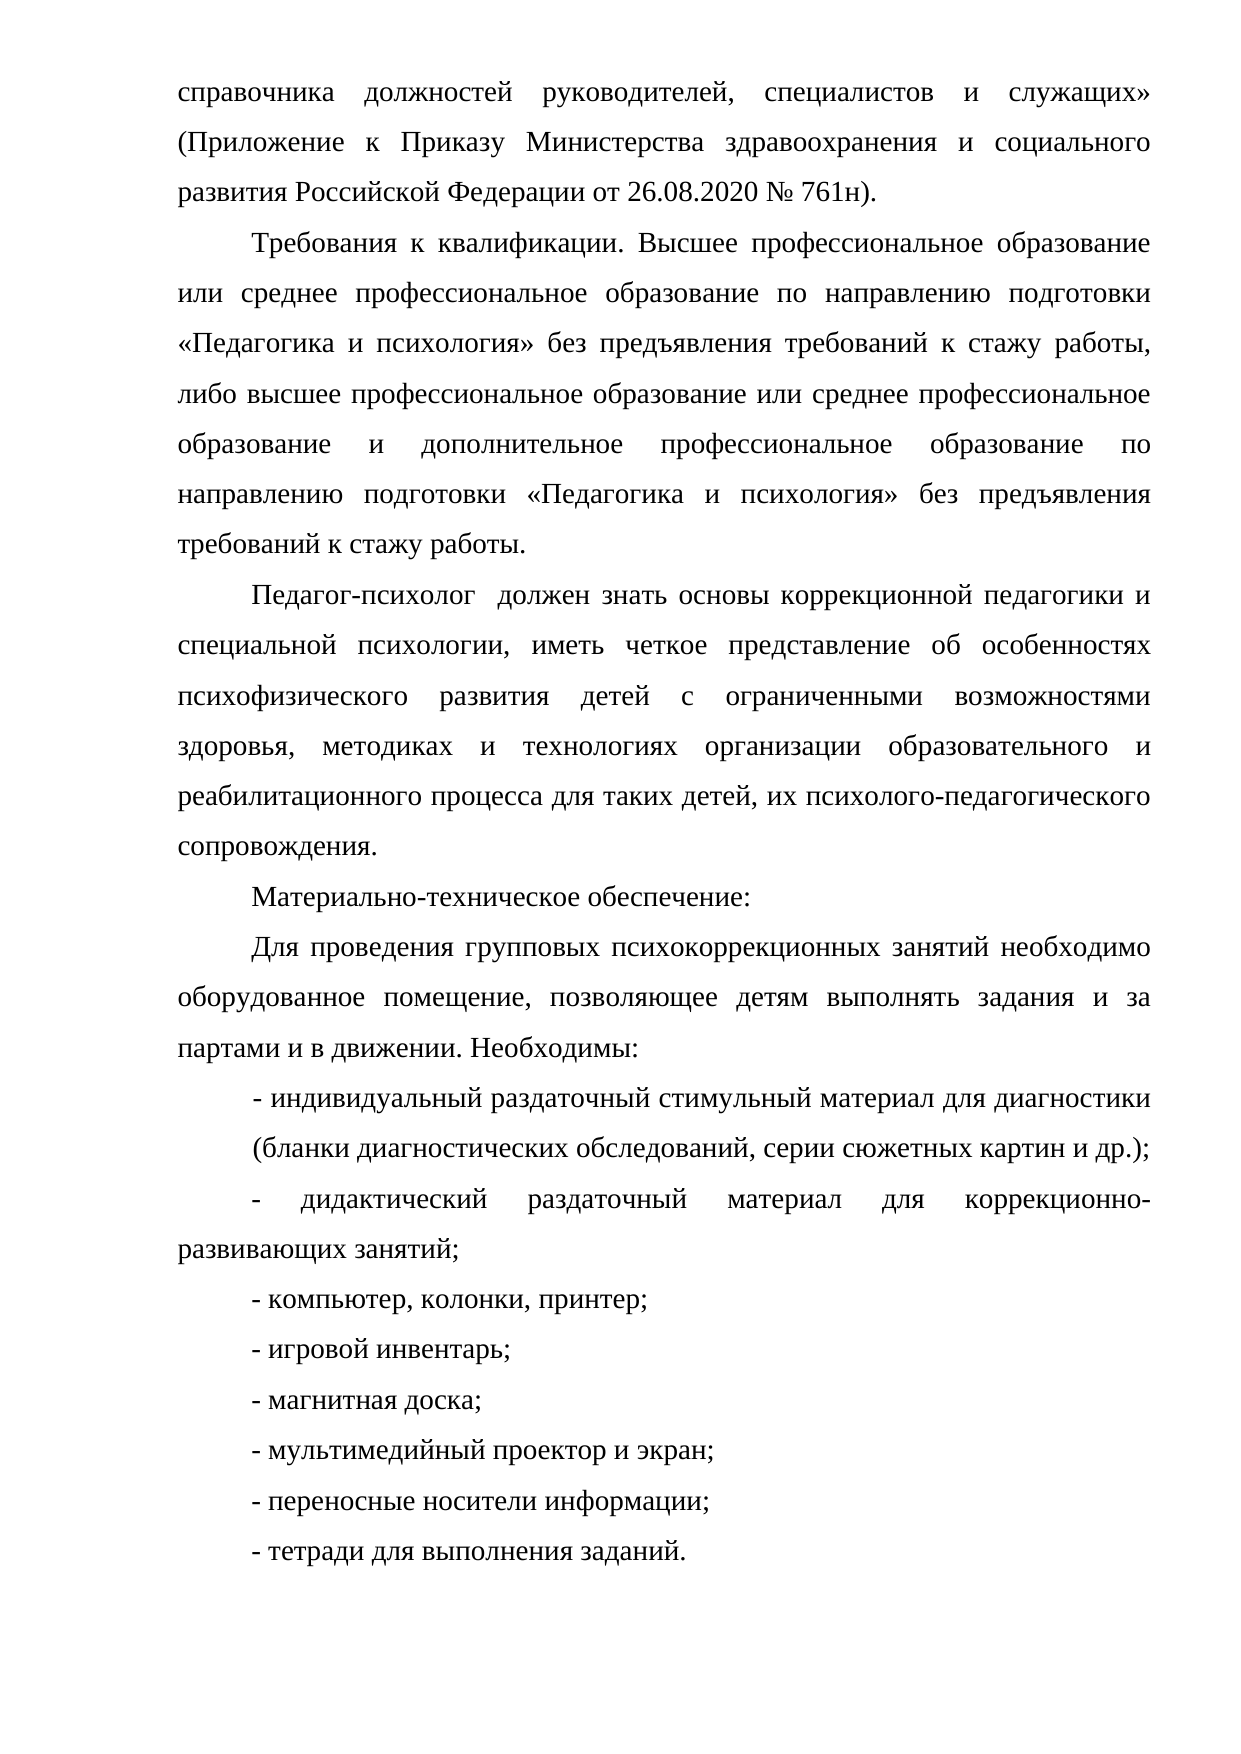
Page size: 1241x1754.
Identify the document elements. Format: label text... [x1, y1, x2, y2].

title - дидактический раздаточный материал для коррекционно-развивающих занятий; [177, 1181, 1152, 1264]
text Для проведения групповых психокоррекционных занятий необходимо оборудованное помещение, позволяющее детям выполнять задания и за партами и в движении. Необходимы: [177, 929, 1152, 1063]
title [177, 74, 1152, 208]
title Материально-техническое обеспечение: [177, 879, 1152, 912]
list - индивидуальный раздаточный стимульный материал для диагностики (бланки диагностических обследований, серии сюжетных картин и др.); [252, 1080, 1152, 1164]
title - мультимедийный проектор и экран; [177, 1432, 1152, 1466]
title - игровой инвентарь; [177, 1332, 1152, 1365]
text Педагог-психолог должен знать основы коррекционной педагогики и специальной психологии, иметь четкое представление об особенностях психофизического развития детей с ограниченными возможностями здоровья, методиках и технологиях организации образовательного и реабилитационного процесса для таких детей, их психолого-педагогического сопровождения. [177, 577, 1152, 862]
title - тетради для выполнения заданий. [177, 1533, 1152, 1566]
title - переносные носители информации; [177, 1483, 1152, 1516]
title - магнитная доска; [177, 1382, 1152, 1416]
title Требования к квалификации. Высшее профессиональное образование или среднее профессиональное образование по направлению подготовки «Педагогика и психология» без предъявления требований к стажу работы, либо высшее профессиональное образование или среднее профессиональное образование и дополнительное профессиональное образование по направлению подготовки «Педагогика и психология» без предъявления требований к стажу работы. [177, 225, 1152, 560]
title - компьютер, колонки, принтер; [177, 1281, 1152, 1315]
